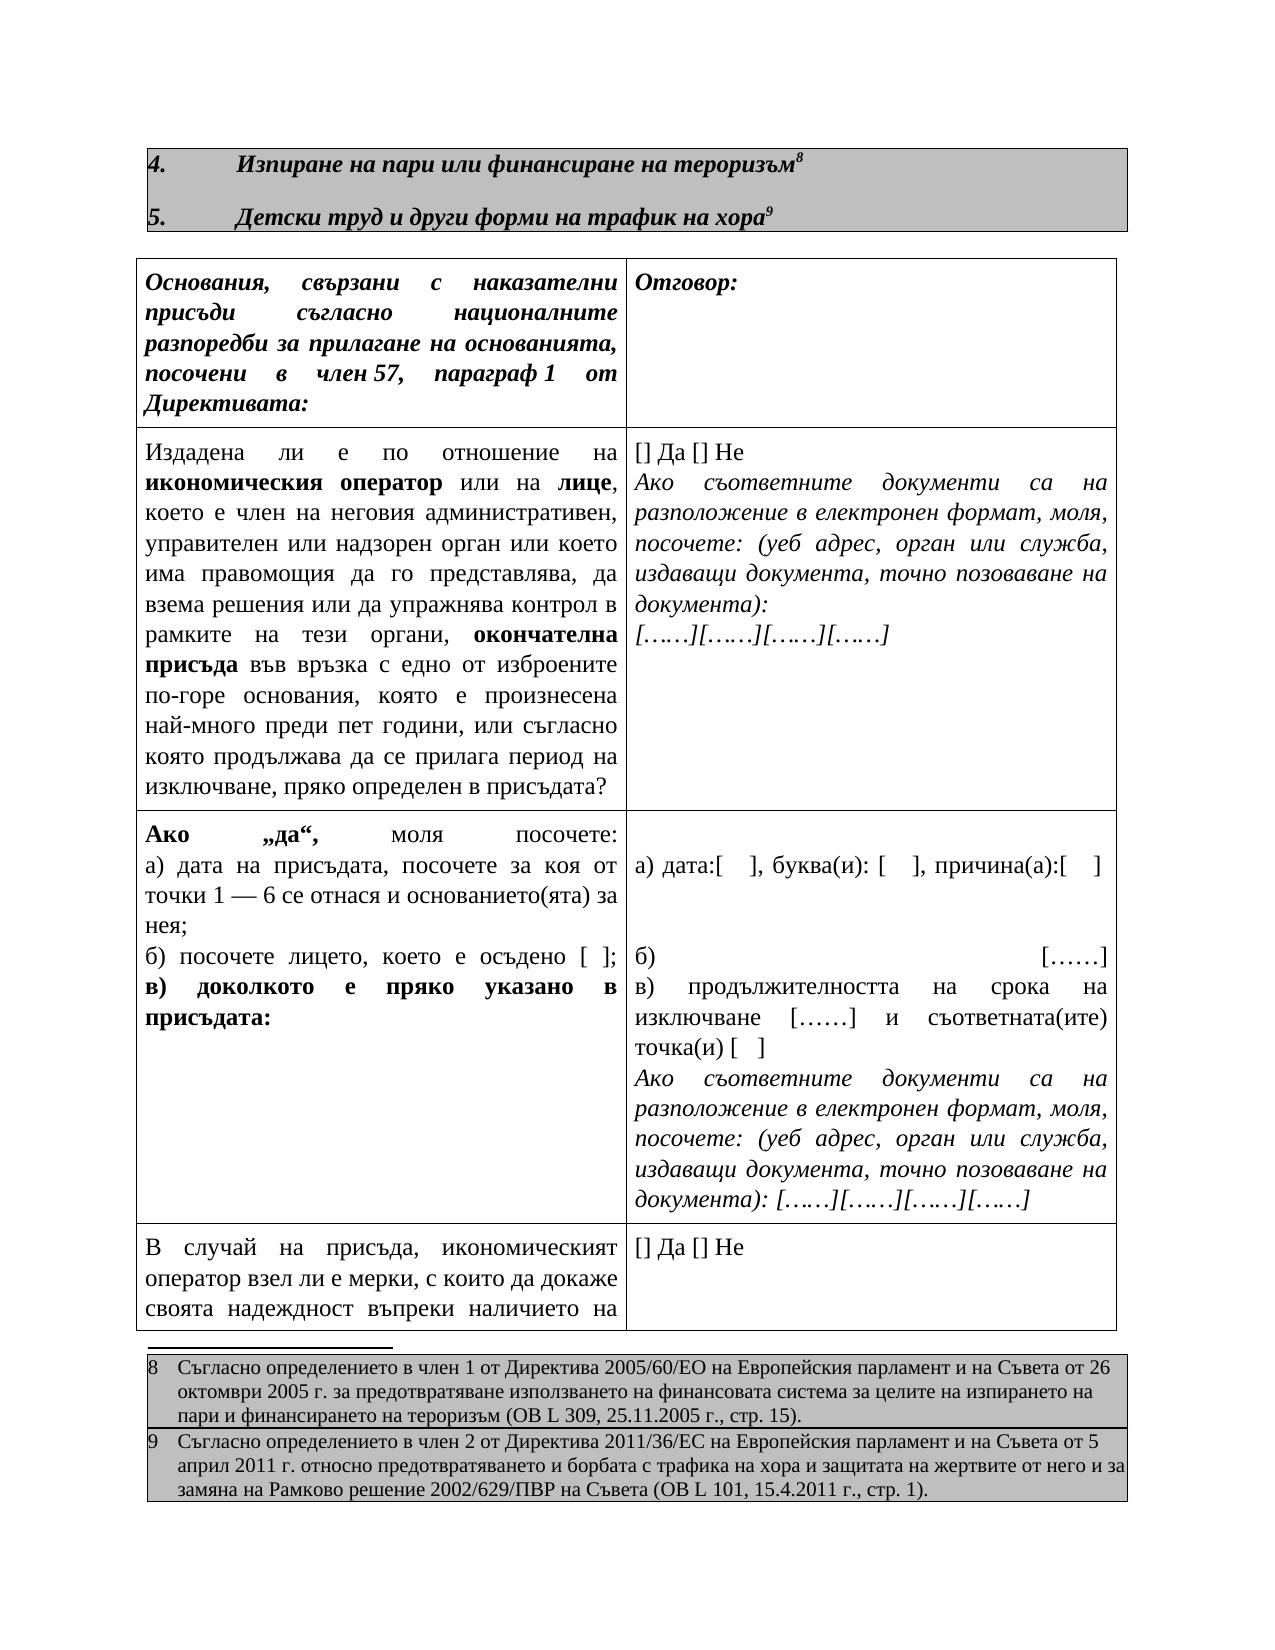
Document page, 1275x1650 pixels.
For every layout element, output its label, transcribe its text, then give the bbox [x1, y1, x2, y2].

table_cell [] Да [] Не [627, 1224, 1116, 1330]
table_cell [] Да [] Не Ако съответните документи са на разположение в електронен формат, моля, посочете: (уеб адрес, орган или служба, издаващи документа, точно позоваване на документа): [……][……][……][……] [627, 428, 1116, 810]
table_header Основания, свързани с наказателни присъди съгласно националните разпоредби за прилагане на основанията, посочени в член 57, параграф 1 от Директивата: [137, 259, 626, 427]
table_cell Ако „да“, моля посочете: а) дата на присъдата, посочете за коя от точки 1 — 6 се отнася и основанието(ята) за нея; б) посочете лицето, което е осъдено [ ]; в) доколкото е пряко указано в присъдата: [137, 811, 626, 1223]
list Изпиране на пари или финансиране на тероризъм [148, 149, 1127, 177]
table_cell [137, 1224, 626, 1330]
table_header Отговор: [627, 259, 1116, 427]
list Детски труд и други форми на трафик на хора [148, 201, 1127, 231]
table_cell a) дата:[ ], буква(и): [ ], причина(а):[ ] б) [……] в) продължителността на срока на изключване [……] и съответната(ите) точка(и) [ ] Ако съответните документи са на разположение в електронен формат, моля, посочете: (уеб адрес, орган или служба, издаващи документа, точно позоваване на документа): [……][……][……][……] [627, 811, 1116, 1223]
table_cell Издадена ли е по отношение на икономическия оператор или на лице, което е член на неговия административен, управителен или надзорен орган или което има правомощия да го представлява, да взема решения или да упражнява контрол в рамките на тези органи, окончателна присъда във връзка с едно от изброените по-горе основания, която е произнесена най-много преди пет години, или съгласно която продължава да се прилага период на изключване, пряко определен в присъдата? [137, 428, 626, 810]
